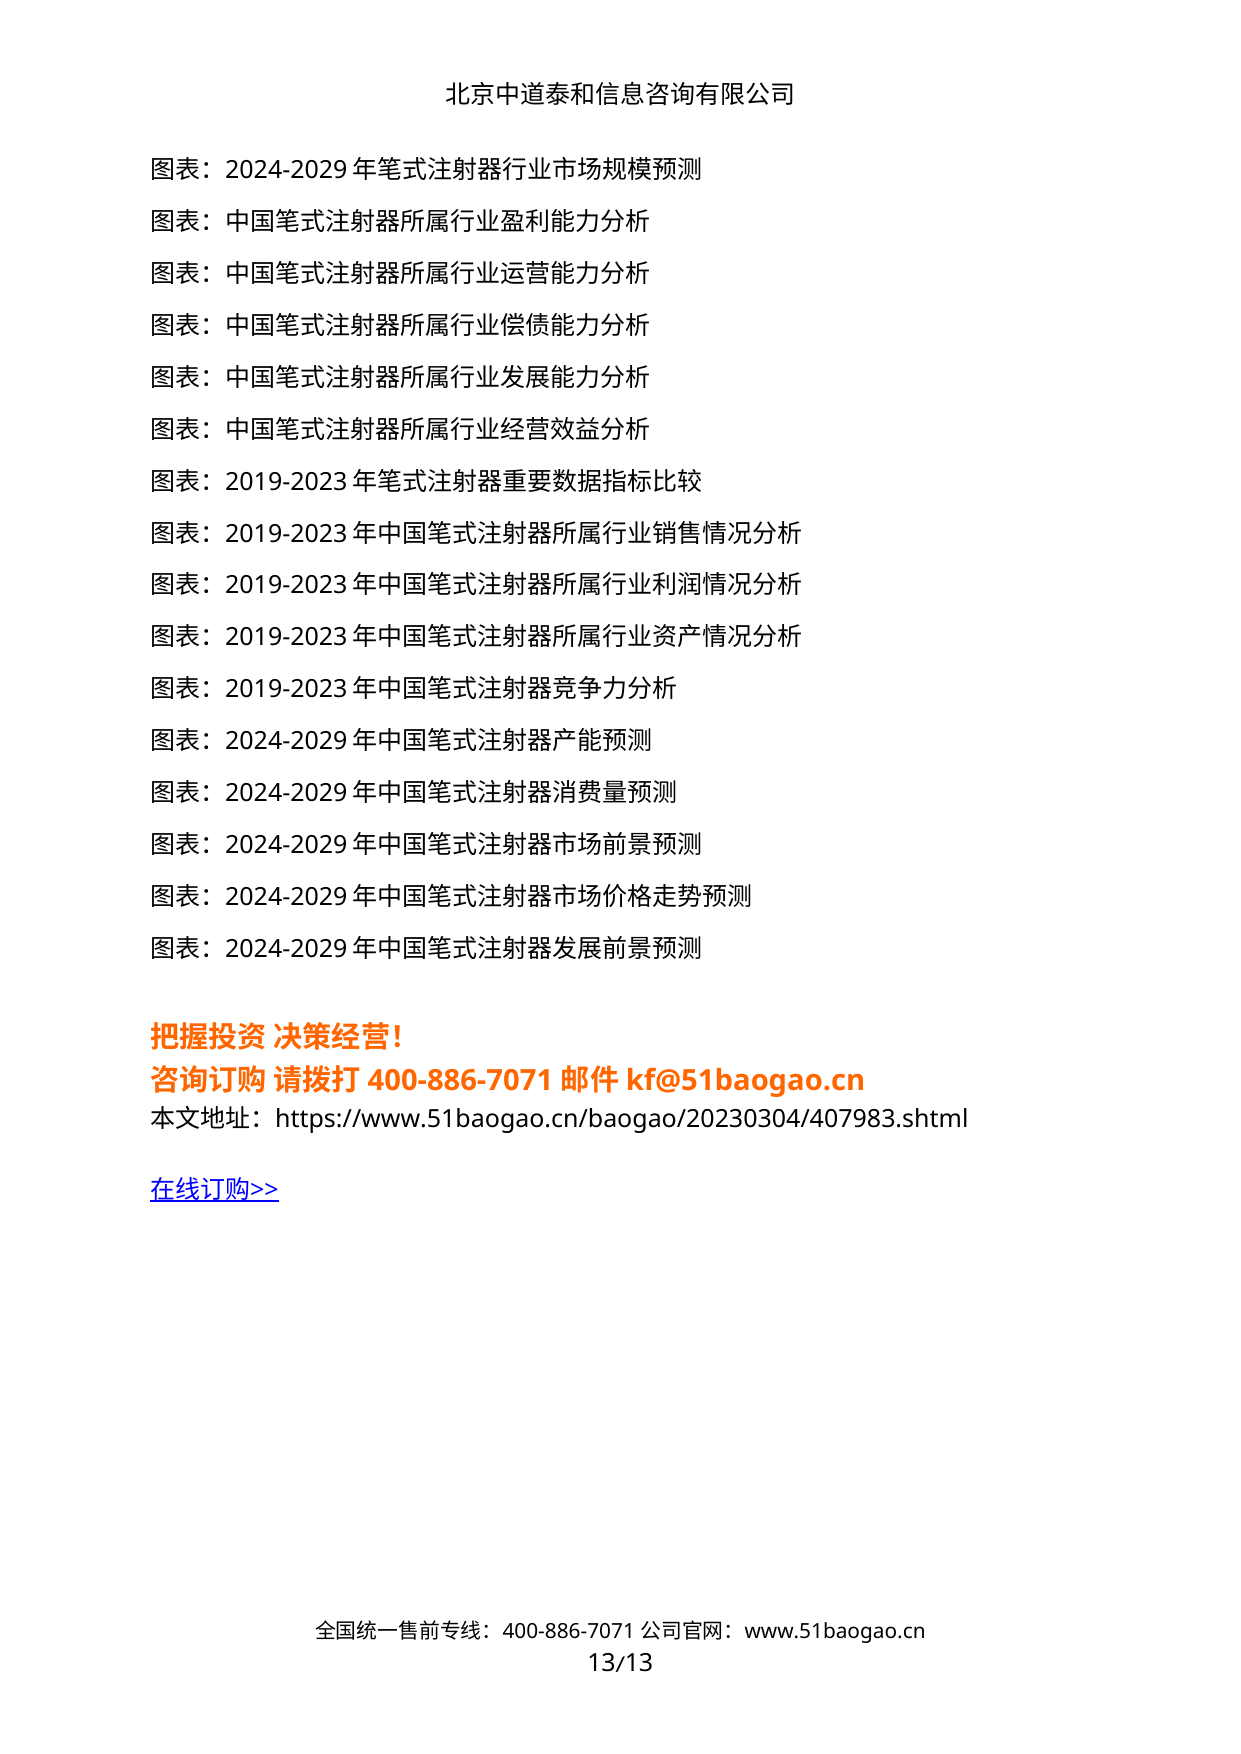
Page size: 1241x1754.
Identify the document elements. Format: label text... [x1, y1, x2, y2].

text 图表：2019-2023年中国笔式注射器竞争力分析 [150, 669, 1090, 705]
text 图表：2019-2023年中国笔式注射器所属行业销售情况分析 [150, 513, 1090, 549]
text 图表：中国笔式注射器所属行业发展能力分析 [150, 357, 1090, 394]
text 图表：中国笔式注射器所属行业运营能力分析 [150, 254, 1090, 290]
text 图表：2024-2029年中国笔式注射器市场前景预测 [150, 824, 1090, 861]
text 图表：2019-2023年笔式注射器重要数据指标比较 [150, 461, 1090, 497]
text 图表：中国笔式注射器所属行业盈利能力分析 [150, 202, 1090, 238]
text 图表：2024-2029年中国笔式注射器产能预测 [150, 721, 1090, 757]
text 图表：2019-2023年中国笔式注射器所属行业利润情况分析 [150, 565, 1090, 601]
text 图表：2024-2029年中国笔式注射器市场价格走势预测 [150, 876, 1090, 912]
text 图表：2024-2029年中国笔式注射器发展前景预测 [150, 928, 1090, 964]
text 图表：2024-2029年笔式注射器行业市场规模预测 [150, 150, 1090, 186]
text 图表：2024-2029年中国笔式注射器消费量预测 [150, 772, 1090, 809]
text 图表：中国笔式注射器所属行业经营效益分析 [150, 409, 1090, 446]
text 图表：2019-2023年中国笔式注射器所属行业资产情况分析 [150, 617, 1090, 653]
text 图表：中国笔式注射器所属行业偿债能力分析 [150, 306, 1090, 342]
text 在线订购>> [150, 1135, 1090, 1205]
text 把握投资 决策经营！咨询订购 请拨打 400-886-7071 邮件 kf@51baogao.cn本文地址：https://www.51baogao.cn/baogao/20230304/407983.shtml [150, 980, 1090, 1135]
